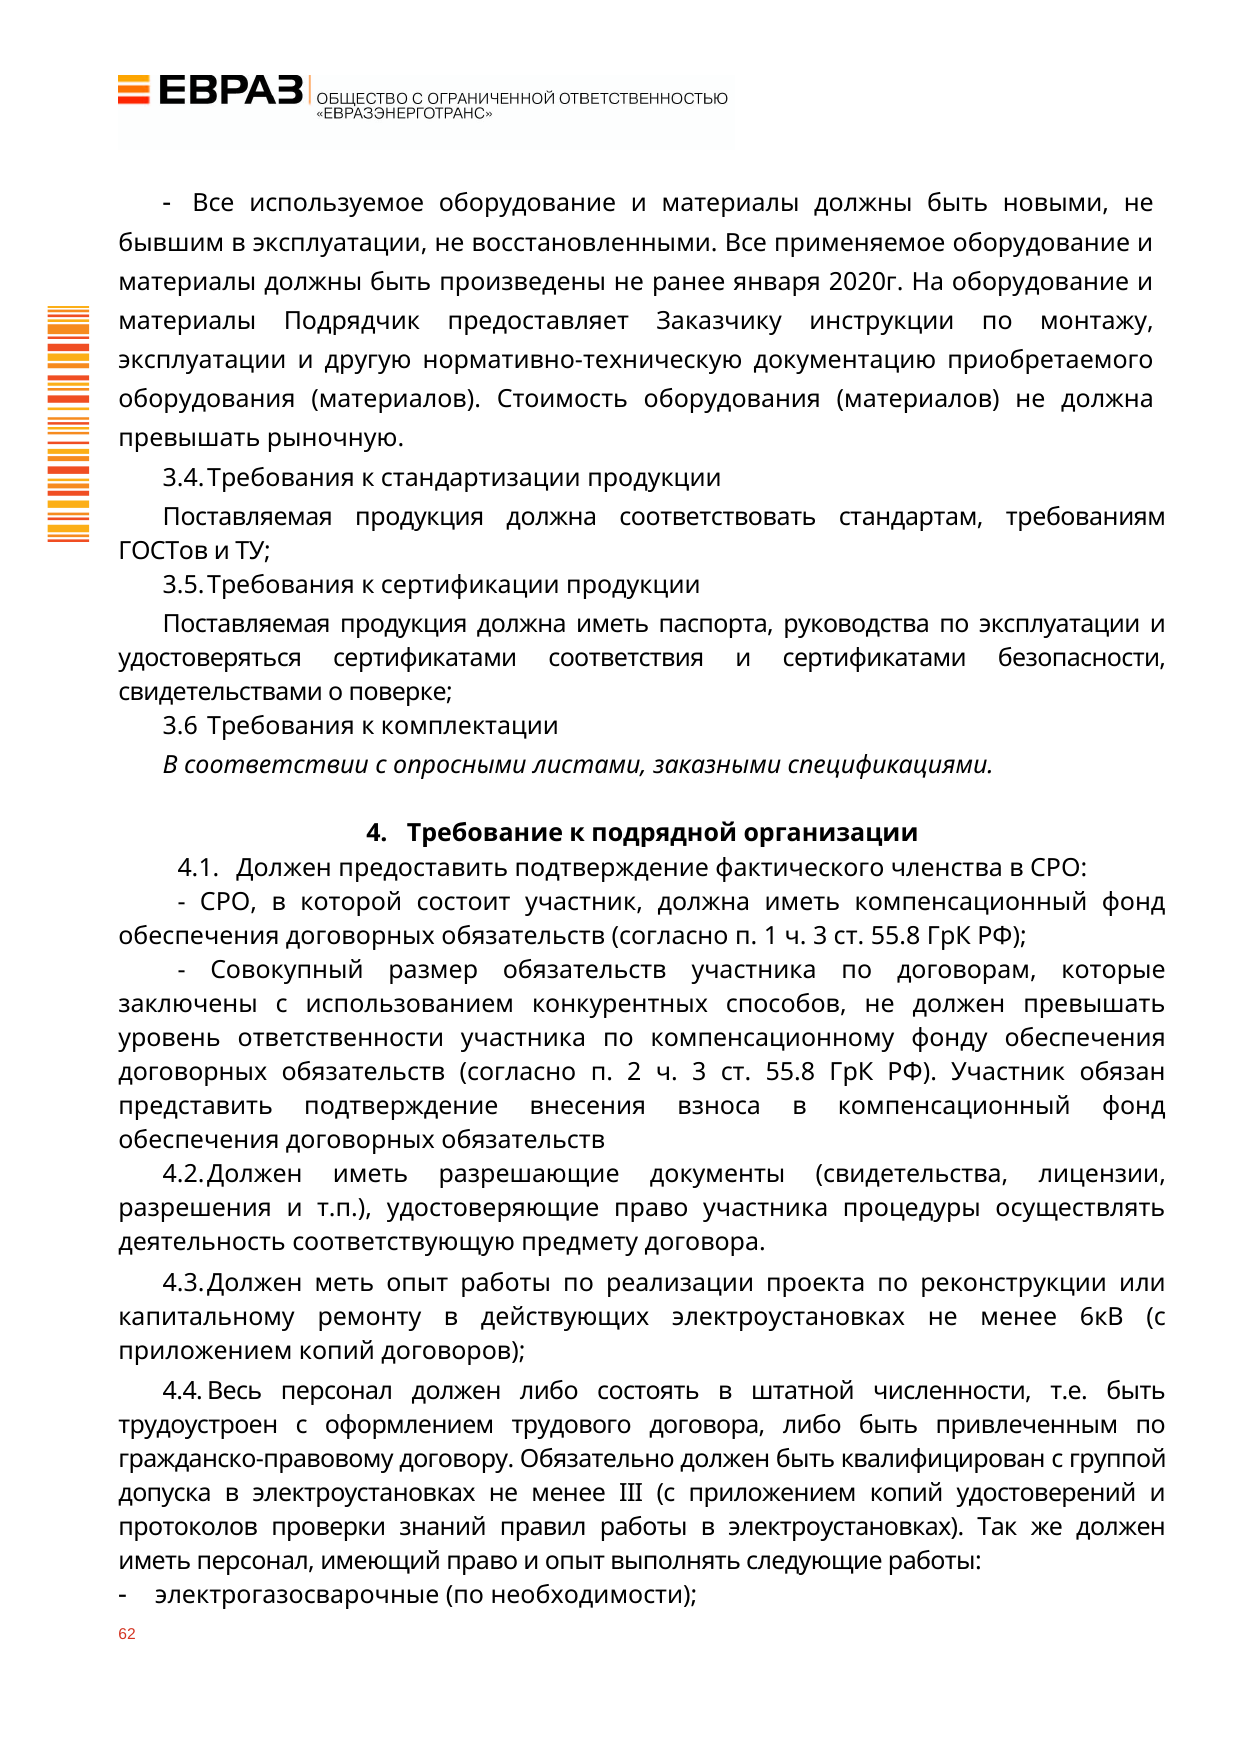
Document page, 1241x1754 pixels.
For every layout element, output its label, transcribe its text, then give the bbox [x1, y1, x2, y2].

text - СРО, в которой состоит участник, должна иметь компенсационный фонд обеспечения договорных обязательств (согласно п. 1 ч. 3 ст. 55.8 ГрК РФ); [118, 883, 1167, 951]
text Поставляемая продукция должна иметь паспорта, руководства по эксплуатации и удостоверяться сертификатами соответствия и сертификатами безопасности, свидетельствами о поверке; [118, 606, 1167, 708]
list Должен предоставить подтверждение фактического членства в СРО: [118, 849, 1167, 883]
list Требования к сертификации продукции [118, 566, 1167, 601]
list Требование к подрядной организации [118, 815, 1167, 849]
list Требования к стандартизации продукции [118, 459, 1167, 493]
list Все используемое оборудование и материалы должны быть новыми, не бывшим в эксплуатации, не восстановленными. Все применяемое оборудование и материалы должны быть произведены не ранее января 2020г. На оборудование и материалы Подрядчик предоставляет Заказчику инструкции по монтажу, эксплуатации и другую нормативно-техническую документацию приобретаемого оборудования (материалов). Стоимость оборудования (материалов) не должна превышать рыночную. [118, 185, 1155, 454]
text - Совокупный размер обязательств участника по договорам, которые заключены с использованием конкурентных способов, не должен превышать уровень ответственности участника по компенсационному фонду обеспечения договорных обязательств (согласно п. 2 ч. 3 ст. 55.8 ГрК РФ). Участник обязан представить подтверждение внесения взноса в компенсационный фонд обеспечения договорных обязательств [118, 951, 1167, 1156]
text Поставляемая продукция должна соответствовать стандартам, требованиям ГОСТов и ТУ; [118, 498, 1167, 566]
list электрогазосварочные (по необходимости); [118, 1577, 1155, 1611]
list Должен иметь разрешающие документы (свидетельства, лицензии, разрешения и т.п.), удостоверяющие право участника процедуры осуществлять деятельность соответствующую предмету договора. [118, 1156, 1167, 1258]
picture [47, 306, 90, 542]
list Весь персонал должен либо состоять в штатной численности, т.е. быть трудоустроен с оформлением трудового договора, либо быть привлеченным по гражданско-правовому договору. Обязательно должен быть квалифицирован с группой допуска в электроустановках не менее III (с приложением копий удостоверений и протоколов проверки знаний правил работы в электроустановках). Так же должен иметь персонал, имеющий право и опыт выполнять следующие работы: [118, 1373, 1167, 1577]
list Должен меть опыт работы по реализации проекта по реконструкции или капитальному ремонту в действующих электроустановках не менее 6кВ (с приложением копий договоров); [118, 1264, 1167, 1366]
list Требования к комплектации [118, 708, 1167, 742]
picture [118, 75, 736, 150]
text В соответствии с опросными листами, заказными спецификациями. [118, 747, 1167, 781]
